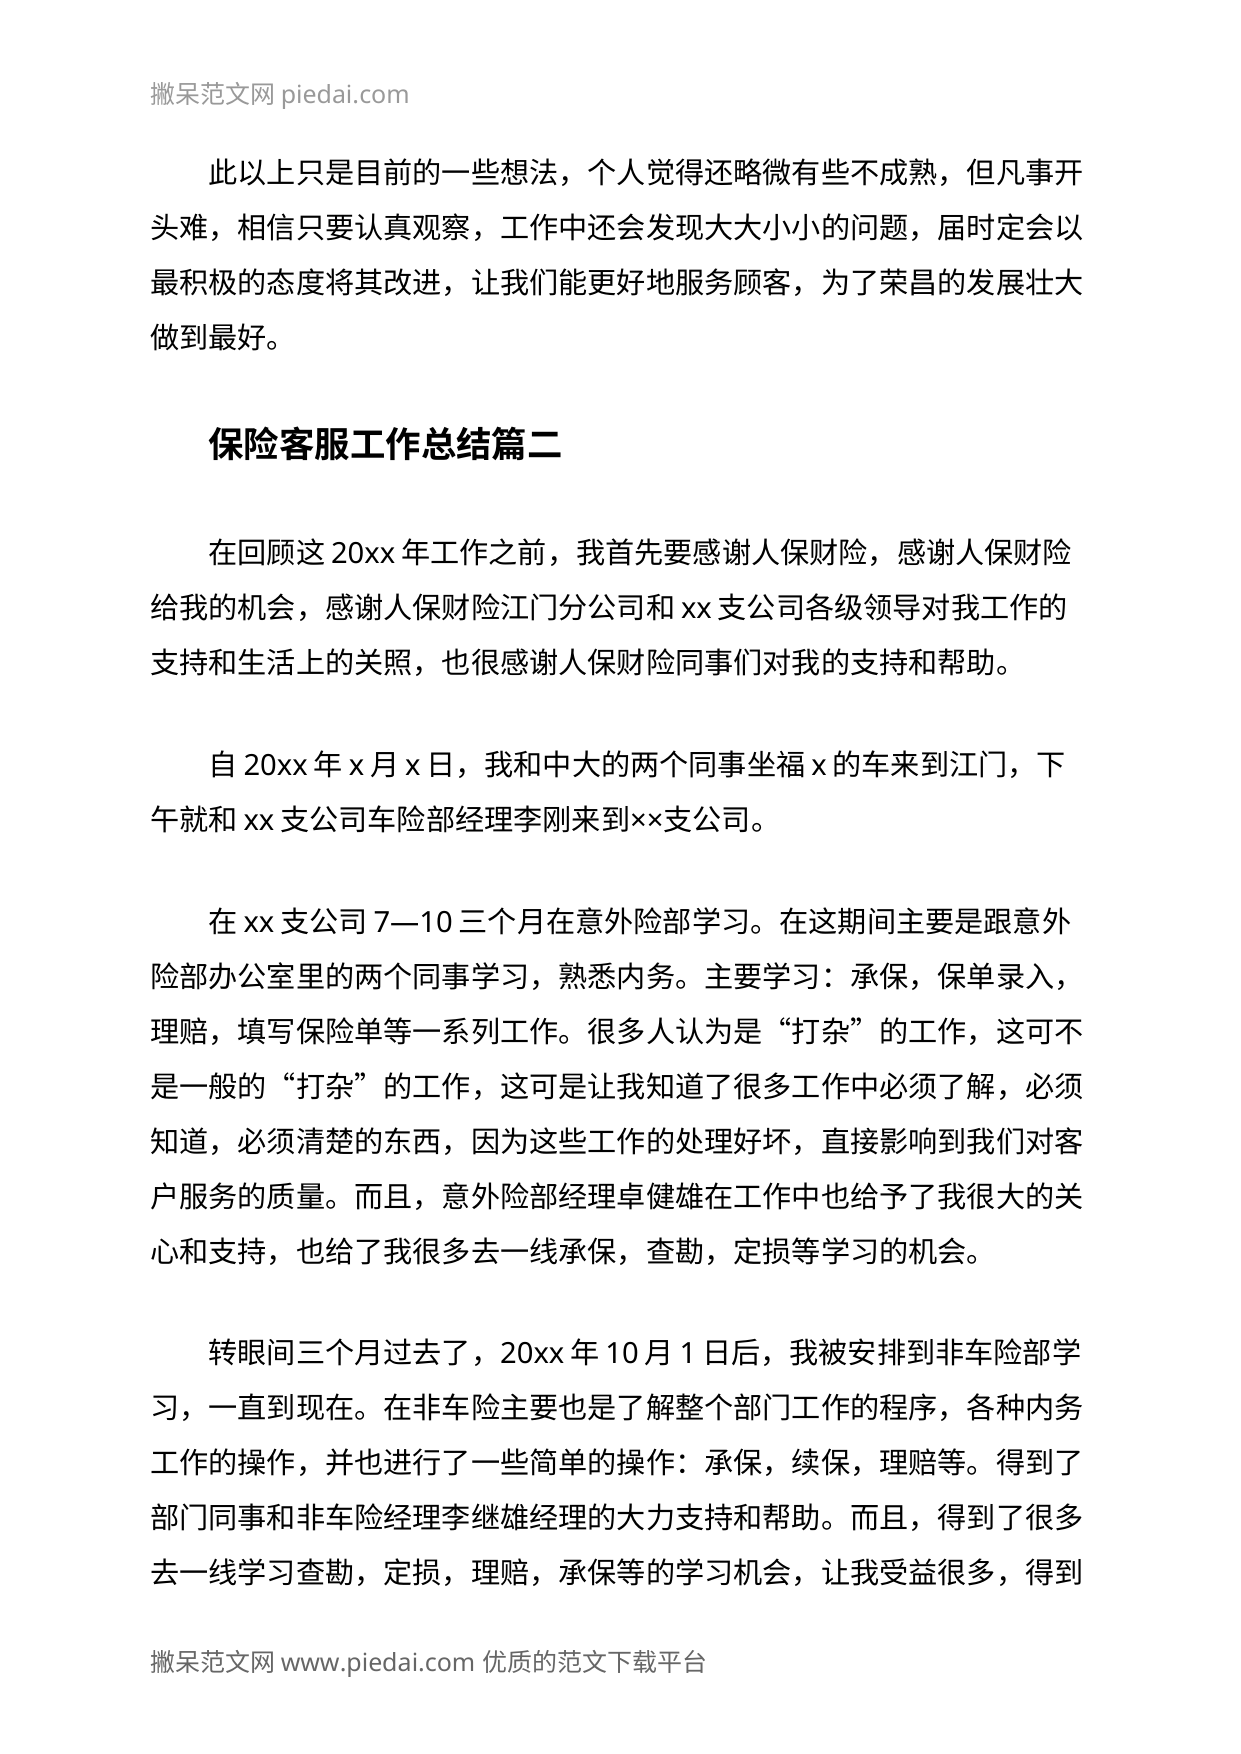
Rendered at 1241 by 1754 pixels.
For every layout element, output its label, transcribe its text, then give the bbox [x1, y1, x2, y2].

text 在回顾这20xx年工作之前，我首先要感谢人保财险，感谢人保财险给我的机会，感谢人保财险江门分公司和xx支公司各级领导对我工作的支持和生活上的关照，也很感谢人保财险同事们对我的支持和帮助。 [150, 530, 1090, 682]
text 此以上只是目前的一些想法，个人觉得还略微有些不成熟，但凡事开头难，相信只要认真观察，工作中还会发现大大小小的问题，届时定会以最积极的态度将其改进，让我们能更好地服务顾客，为了荣昌的发展壮大做到最好。 [150, 150, 1090, 357]
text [150, 1330, 1090, 1592]
text 在xx支公司7—10三个月在意外险部学习。在这期间主要是跟意外险部办公室里的两个同事学习，熟悉内务。主要学习：承保，保单录入，理赔，填写保险单等一系列工作。很多人认为是“打杂”的工作，这可不是一般的“打杂”的工作，这可是让我知道了很多工作中必须了解，必须知道，必须清楚的东西，因为这些工作的处理好坏，直接影响到我们对客户服务的质量。而且，意外险部经理卓健雄在工作中也给予了我很大的关心和支持，也给了我很多去一线承保，查勘，定损等学习的机会。 [150, 899, 1090, 1270]
text 保险客服工作总结篇二 [150, 416, 1090, 468]
text 自20xx年x月x日，我和中大的两个同事坐福x的车来到江门，下午就和xx支公司车险部经理李刚来到××支公司。 [150, 742, 1090, 839]
